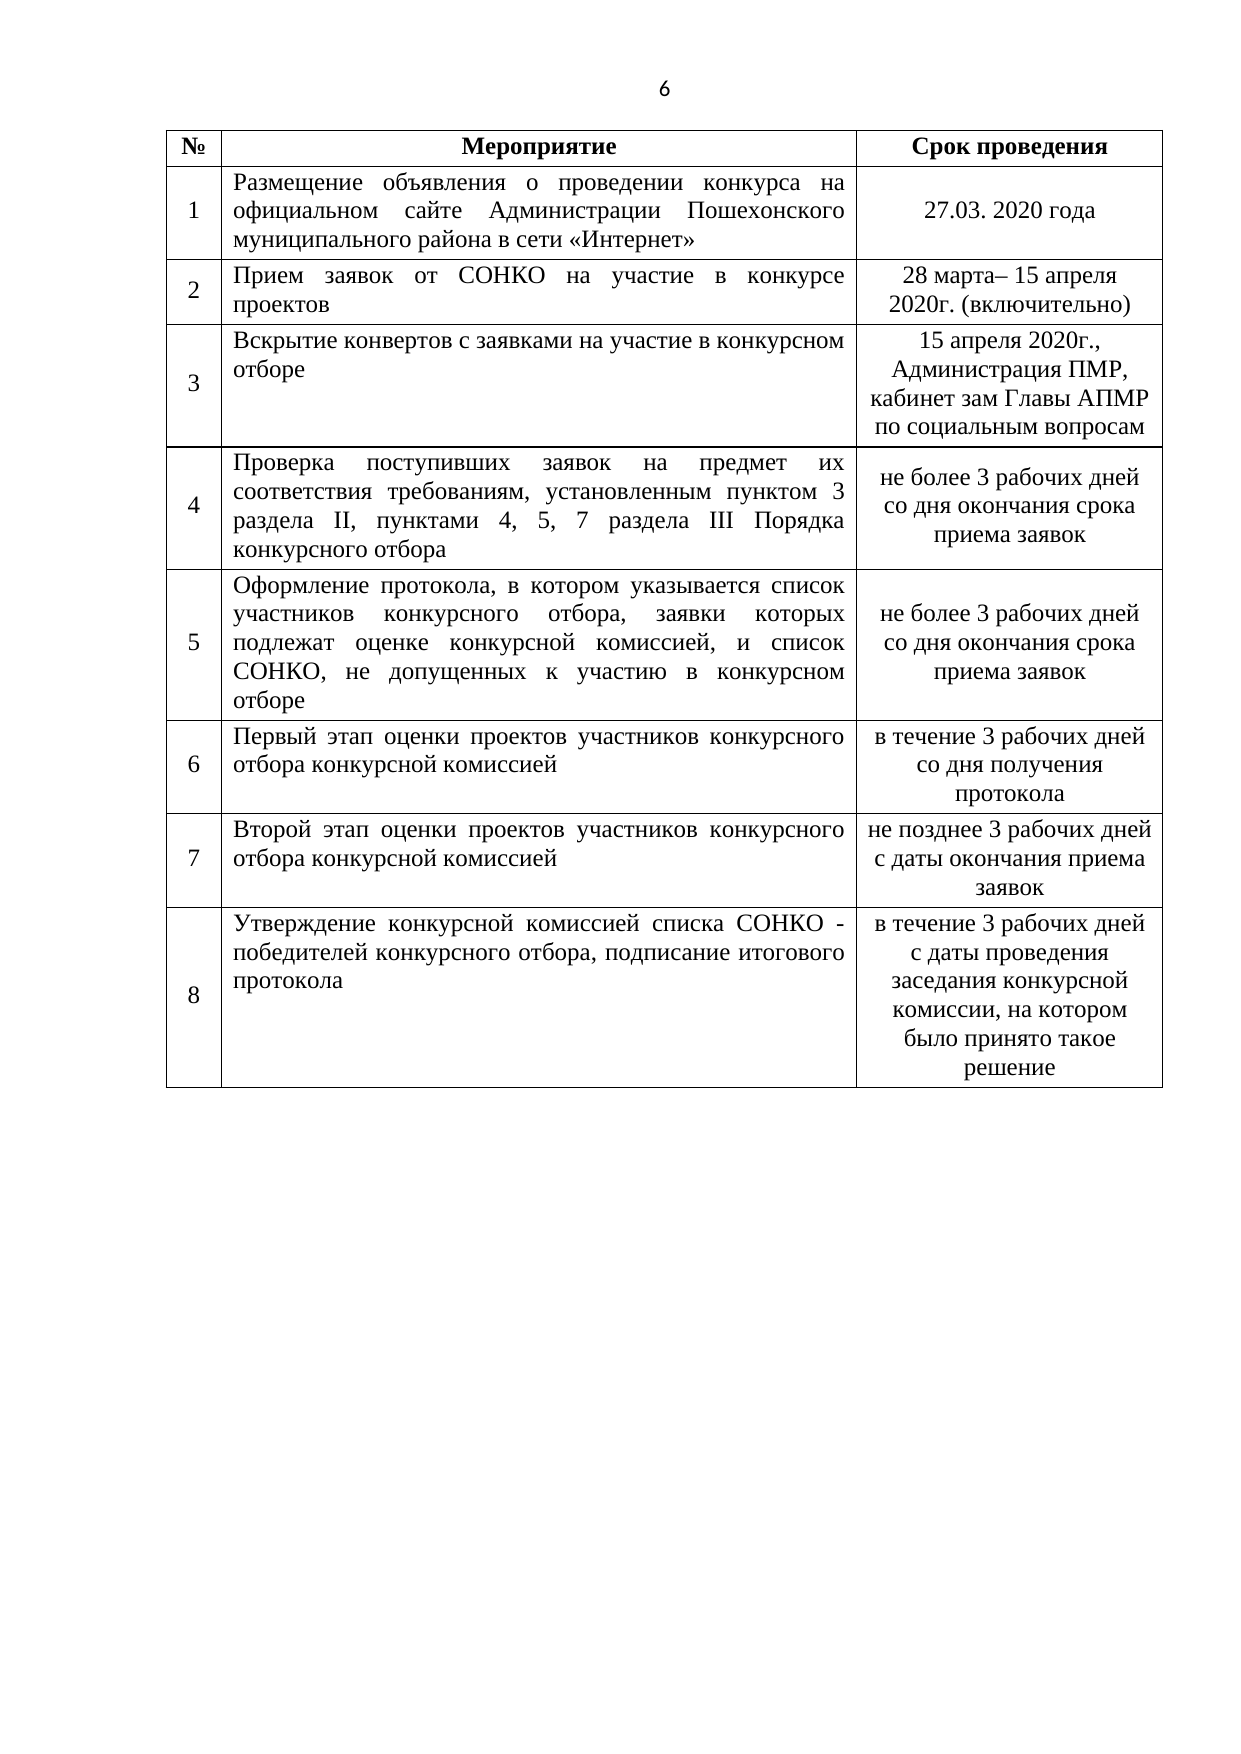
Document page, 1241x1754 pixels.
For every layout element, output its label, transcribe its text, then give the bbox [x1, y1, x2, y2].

table_cell Первый этап оценки проектов участников конкурсного отбора конкурсной комиссией [222, 721, 856, 813]
table_cell 7 [167, 814, 221, 907]
table_cell Утверждение конкурсной комиссией списка СОНКО - победителей конкурсного отбора, подписание итогового протокола [222, 908, 856, 1087]
table_cell 27.03. 2020 года [857, 167, 1162, 259]
table_cell Оформление протокола, в котором указывается список участников конкурсного отбора, заявки которых подлежат оценке конкурсной комиссией, и список СОНКО, не допущенных к участию в конкурсном отборе [222, 570, 856, 720]
table_cell Размещение объявления о проведении конкурса на официальном сайте Администрации Пошехонского муниципального района в сети «Интернет» [222, 167, 856, 259]
table_cell Вскрытие конвертов с заявками на участие в конкурсном отборе [222, 325, 856, 446]
table_cell 2 [167, 260, 221, 324]
table_cell 6 [167, 721, 221, 813]
table_cell в течение 3 рабочих дней со дня получения протокола [857, 721, 1162, 813]
table_cell Проверка поступивших заявок на предмет их соответствия требованиям, установленным пунктом 3 раздела II, пунктами 4, 5, 7 раздела III Порядка конкурсного отбора [222, 448, 856, 569]
table_cell не более 3 рабочих дней со дня окончания срока приема заявок [857, 448, 1162, 569]
table_cell 3 [167, 325, 221, 446]
table_cell 5 [167, 570, 221, 720]
table_cell 1 [167, 167, 221, 259]
table_cell Прием заявок от СОНКО на участие в конкурсе проектов [222, 260, 856, 324]
table_cell в течение 3 рабочих дней с даты проведения заседания конкурсной комиссии, на котором было принято такое решение [857, 908, 1162, 1087]
table_cell 15 апреля 2020г., Администрация ПМР, кабинет зам Главы АПМР по социальным вопросам [857, 325, 1162, 446]
table_cell 4 [167, 448, 221, 569]
table_header Срок проведения [857, 131, 1162, 166]
table_cell Второй этап оценки проектов участников конкурсного отбора конкурсной комиссией [222, 814, 856, 907]
table_header Мероприятие [222, 131, 856, 166]
table_cell не более 3 рабочих дней со дня окончания срока приема заявок [857, 570, 1162, 720]
table_cell 28 марта– 15 апреля 2020г. (включительно) [857, 260, 1162, 324]
table_cell не позднее 3 рабочих дней с даты окончания приема заявок [857, 814, 1162, 907]
table_cell 8 [167, 908, 221, 1087]
table_header № [167, 131, 221, 166]
